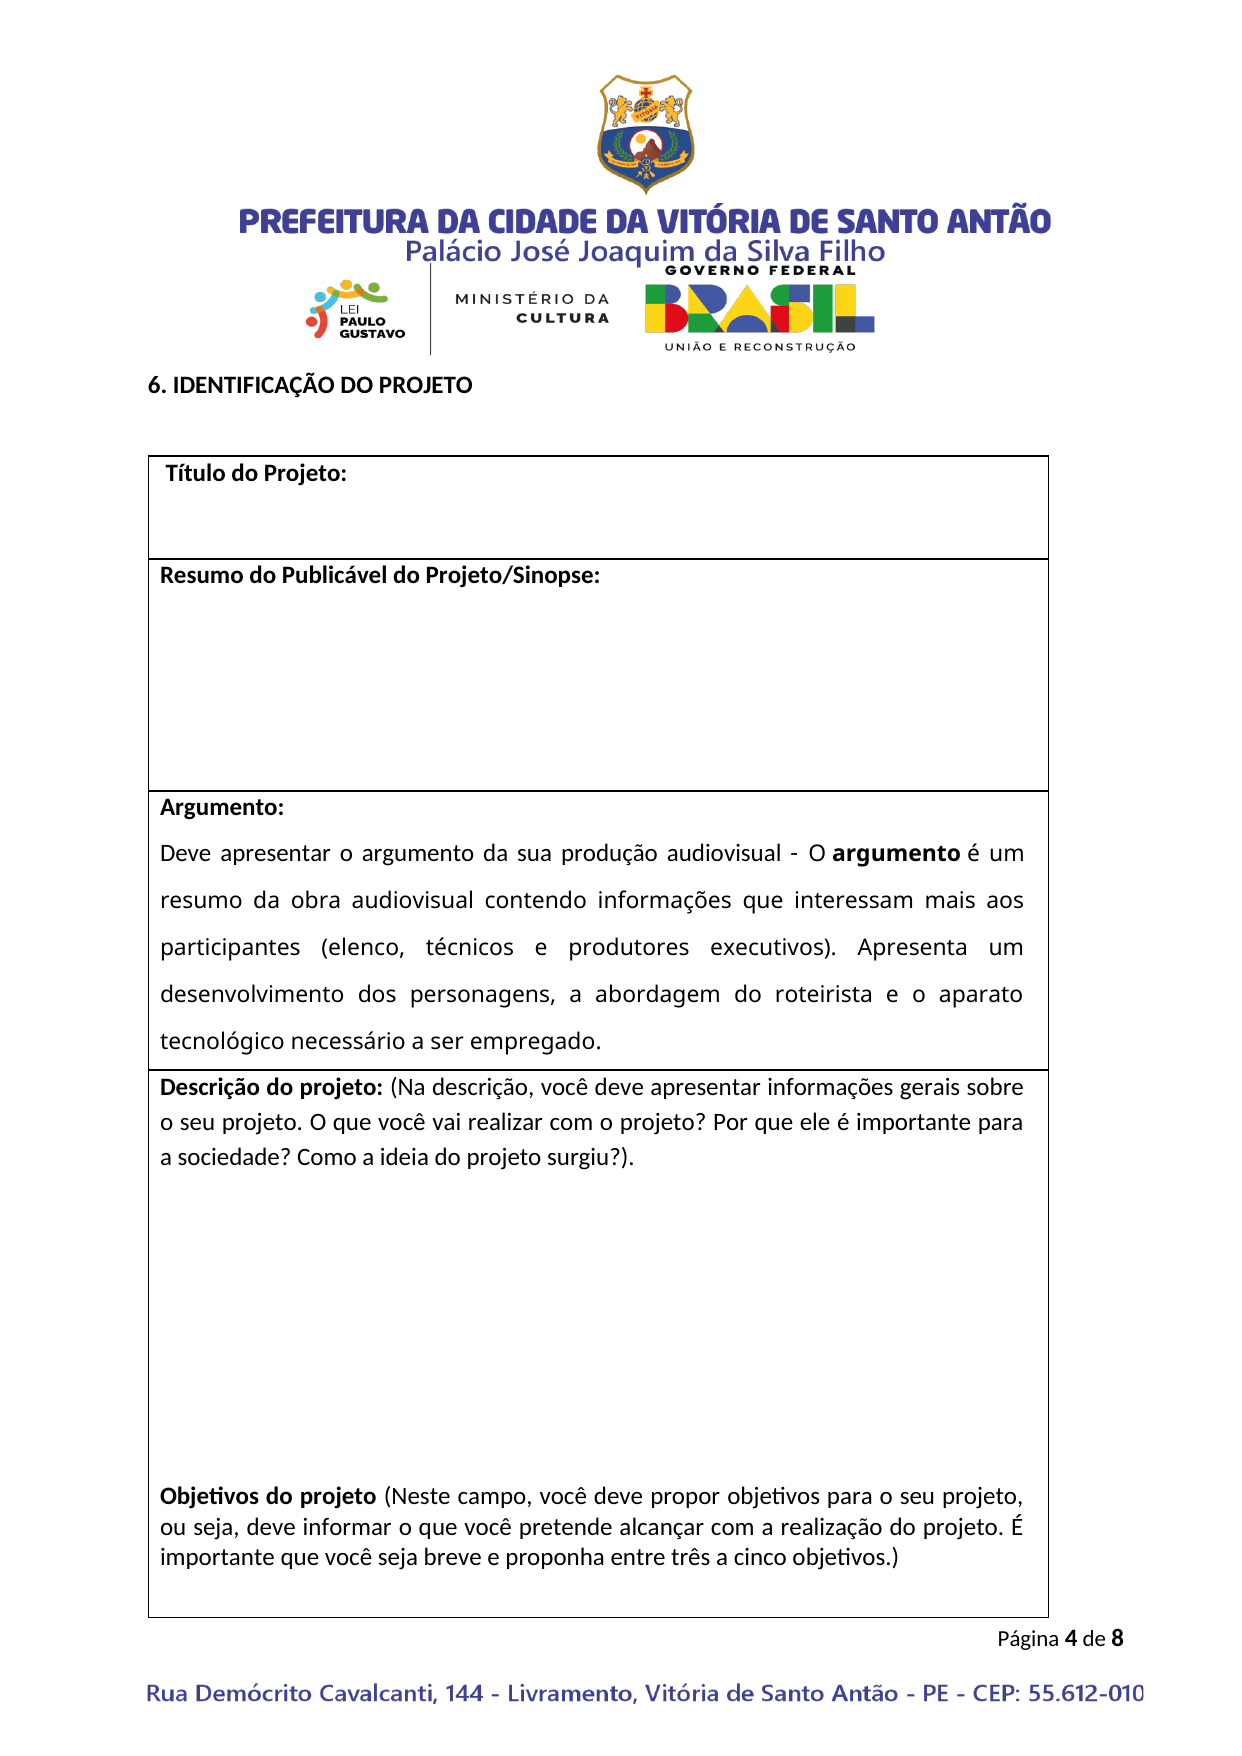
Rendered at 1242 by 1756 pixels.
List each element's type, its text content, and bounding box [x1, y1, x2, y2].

picture [147, 75, 1144, 1704]
text 6. IDENTIFICAÇÃO DO PROJETO [148, 369, 1111, 400]
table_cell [149, 1071, 1048, 1617]
table_cell Argumento: Deve apresentar o argumento da sua produção audiovisual - O argumento é um resumo da obra audiovisual contendo informações que interessam mais aos participantes (elenco, técnicos e produtores executivos). Apresenta um desenvolvimento dos personagens, a abordagem do roteirista e o aparato tecnológico necessário a ser empregado. [149, 792, 1048, 1069]
table_cell Resumo do Publicável do Projeto/Sinopse: [149, 560, 1048, 790]
table_header Título do Projeto: [149, 457, 1048, 558]
